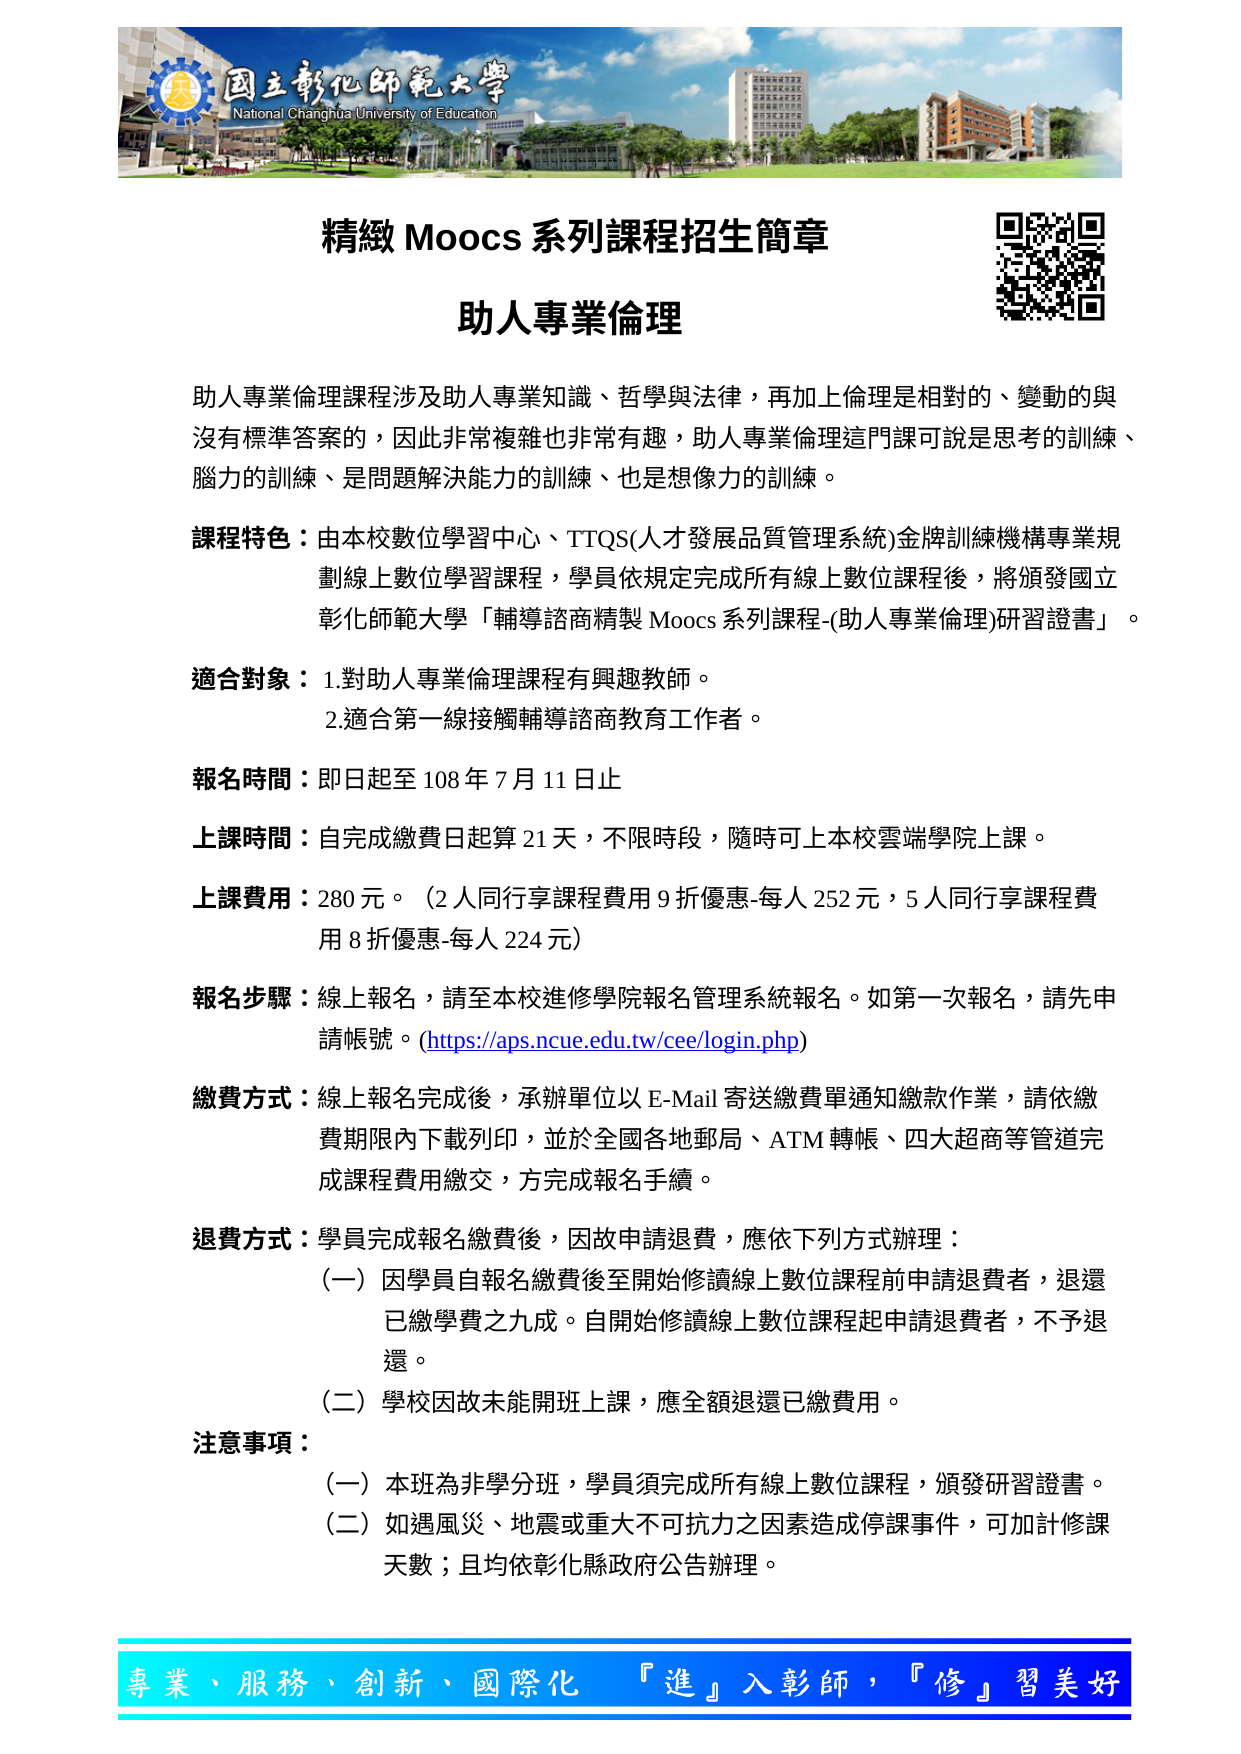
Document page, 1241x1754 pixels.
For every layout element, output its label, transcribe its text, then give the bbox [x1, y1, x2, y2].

text 課程特色：由本校數位學習中心、TTQS(人才發展品質管理系統)金牌訓練機構專業規劃線上數位學習課程，學員依規定完成所有線上數位課程後，將頒發國立彰化師範大學「輔導諮商精製Moocs系列課程-(助人專業倫理)研習證書」。 [192, 516, 1122, 638]
text 助人專業倫理課程涉及助人專業知識、哲學與法律，再加上倫理是相對的、變動的與沒有標準答案的，因此非常複雜也非常有趣，助人專業倫理這門課可說是思考的訓練、腦力的訓練、是問題解決能力的訓練、也是想像力的訓練。 [192, 375, 1122, 497]
text 上課時間：自完成繳費日起算21天，不限時段，隨時可上本校雲端學院上課。 [192, 817, 1122, 857]
picture [978, 195, 1123, 339]
text 退費方式：學員完成報名繳費後，因故申請退費，應依下列方式辦理： [192, 1217, 1122, 1258]
text （二）如遇風災、地震或重大不可抗力之因素造成停課事件，可加計修課天數；且均依彰化縣政府公告辦理。 [310, 1503, 1122, 1584]
text 適合對象： 1.對助人專業倫理課程有興趣教師。 [192, 657, 1122, 698]
text 精緻Moocs系列課程招生簡章 [118, 193, 1122, 275]
text 繳費方式：線上報名完成後，承辦單位以E-Mail寄送繳費單通知繳款作業，請依繳費期限內下載列印，並於全國各地郵局、ATM轉帳、四大超商等管道完成課程費用繳交，方完成報名手續。 [192, 1077, 1122, 1199]
text 上課費用：280元。（2人同行享課程費用9折優惠-每人252元，5人同行享課程費用8折優惠-每人224元） [192, 876, 1122, 958]
text 報名時間：即日起至108年7月11日止 [192, 757, 1122, 798]
text （一）因學員自報名繳費後至開始修讀線上數位課程前申請退費者，退還已繳學費之九成。自開始修讀線上數位課程起申請退費者，不予退還。 [306, 1258, 1122, 1380]
text 助人專業倫理 [118, 275, 1122, 356]
text （一）本班為非學分班，學員須完成所有線上數位課程，頒發研習證書。 [310, 1462, 1122, 1503]
text 報名步驟：線上報名，請至本校進修學院報名管理系統報名。如第一次報名，請先申請帳號。(https://aps.ncue.edu.tw/cee/login.php) [192, 976, 1122, 1058]
picture [118, 1630, 1133, 1723]
text 注意事項： [192, 1421, 1122, 1462]
picture [118, 27, 1123, 178]
text 2.適合第一線接觸輔導諮商教育工作者。 [325, 698, 1122, 738]
text （二）學校因故未能開班上課，應全額退還已繳費用。 [306, 1380, 1122, 1421]
